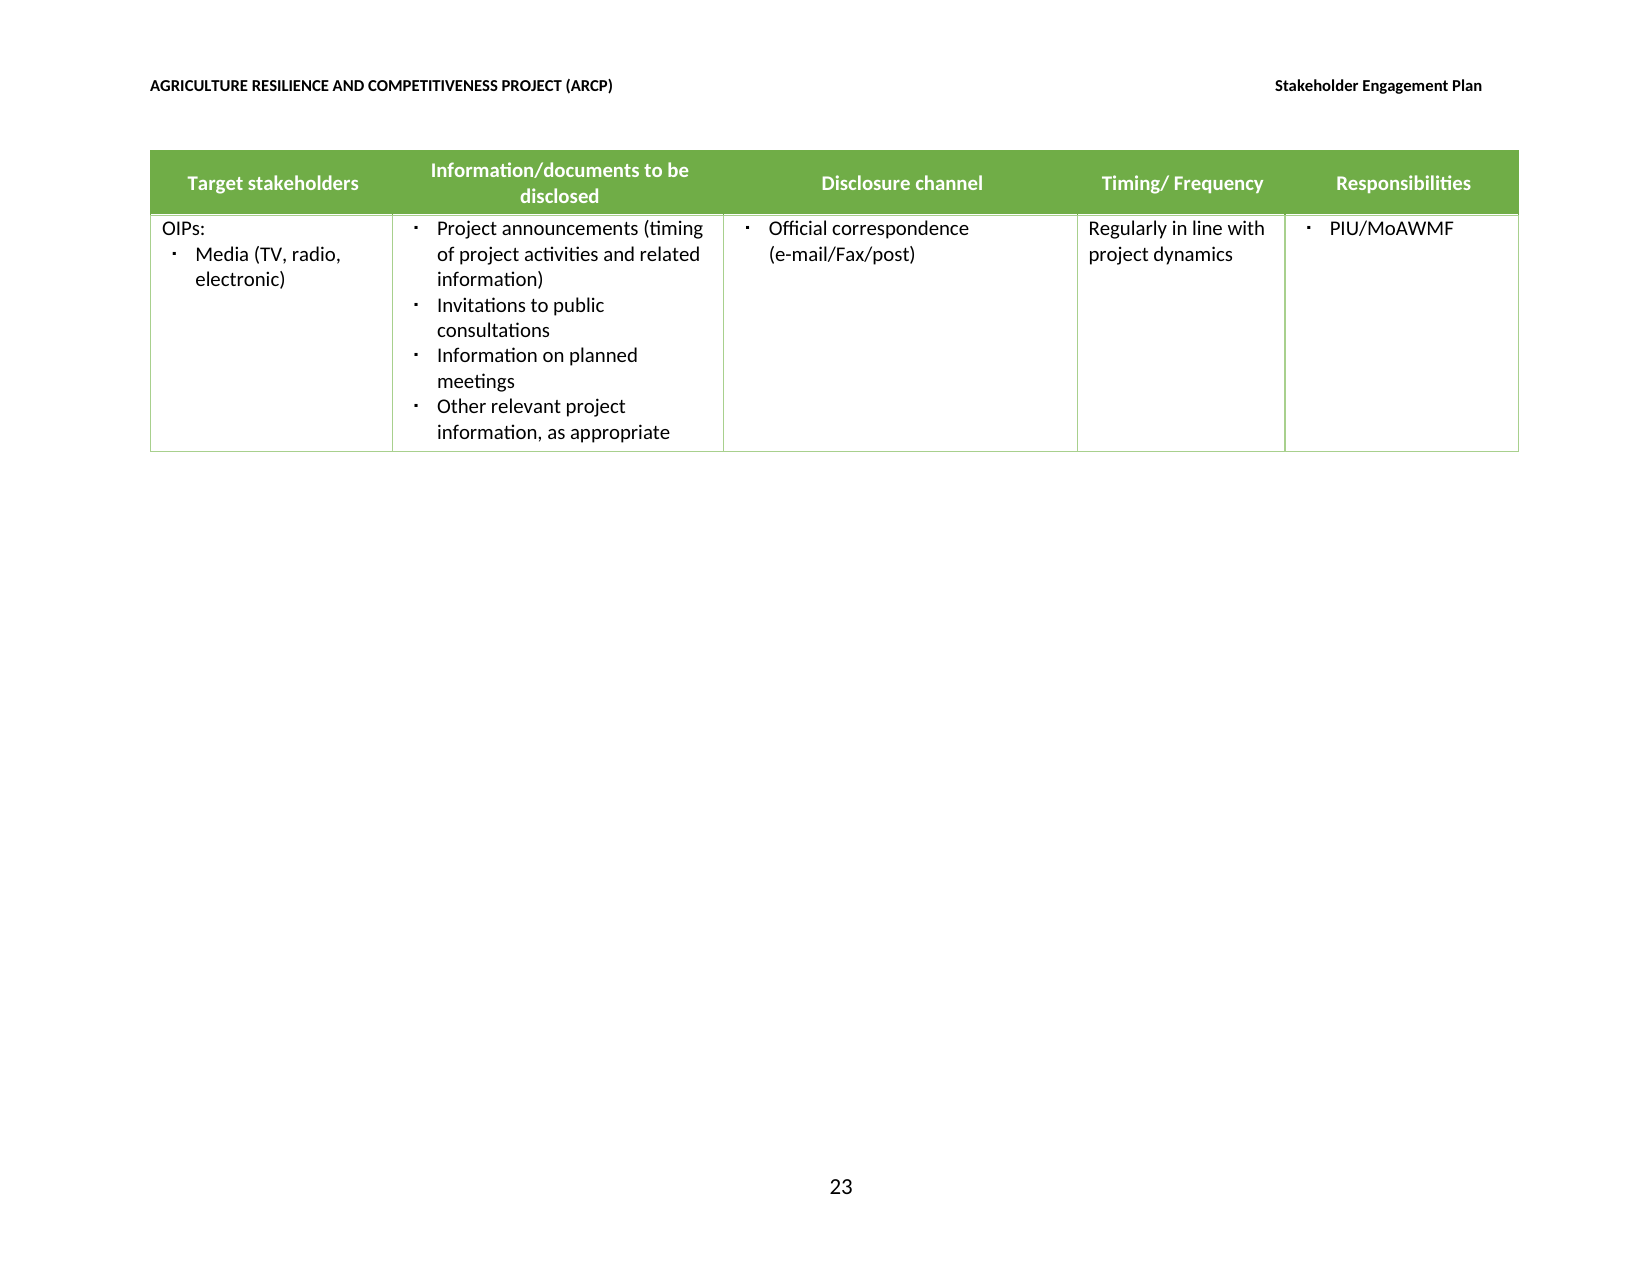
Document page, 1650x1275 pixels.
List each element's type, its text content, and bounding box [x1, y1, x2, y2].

table_header Information/documents to be disclosed [393, 151, 723, 214]
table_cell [724, 216, 1077, 451]
table_header Disclosure channel [724, 151, 1077, 214]
table_cell Regularly in line with project dynamics [1078, 216, 1284, 451]
table_header Target stakeholders [151, 151, 392, 214]
table_cell Project announcements (timing of project activities and related information) Invitations to public consultations Information on planned meetings Other relevant project information, as appropriate [393, 216, 723, 451]
table_header Responsibilities [1286, 151, 1518, 214]
table_cell PIU/MoAWMF [1286, 216, 1518, 451]
table_header Timing/ Frequency [1078, 151, 1284, 214]
table_cell OIPs: Media (TV, radio, electronic) [151, 216, 392, 451]
